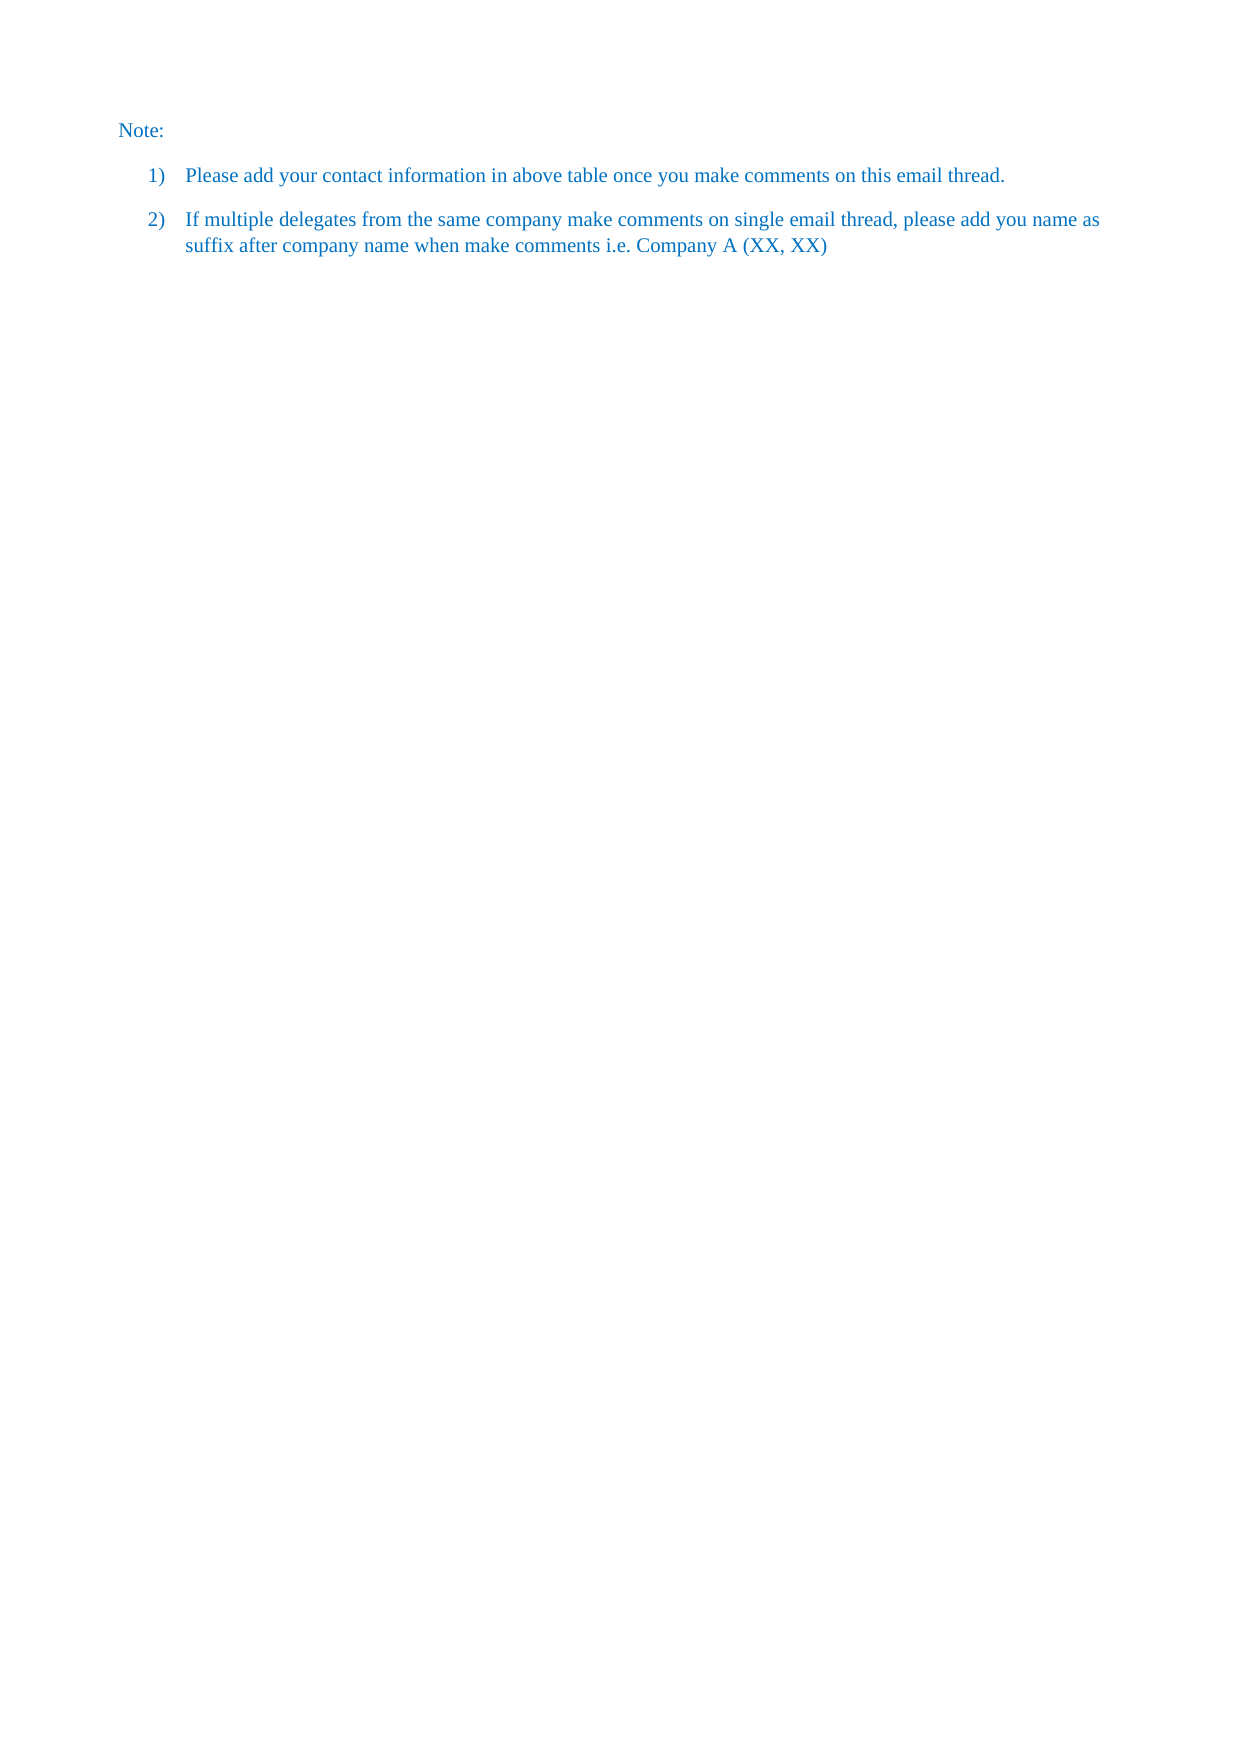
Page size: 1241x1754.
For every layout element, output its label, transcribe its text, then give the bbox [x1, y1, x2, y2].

text Note: [118, 118, 1122, 142]
list Please add your contact information in above table once you make comments on this email thread. [148, 163, 1122, 187]
list If multiple delegates from the same company make comments on single email thread, please add you name as suffix after company name when make comments i.e. Company A (XX, XX) [148, 207, 1122, 257]
